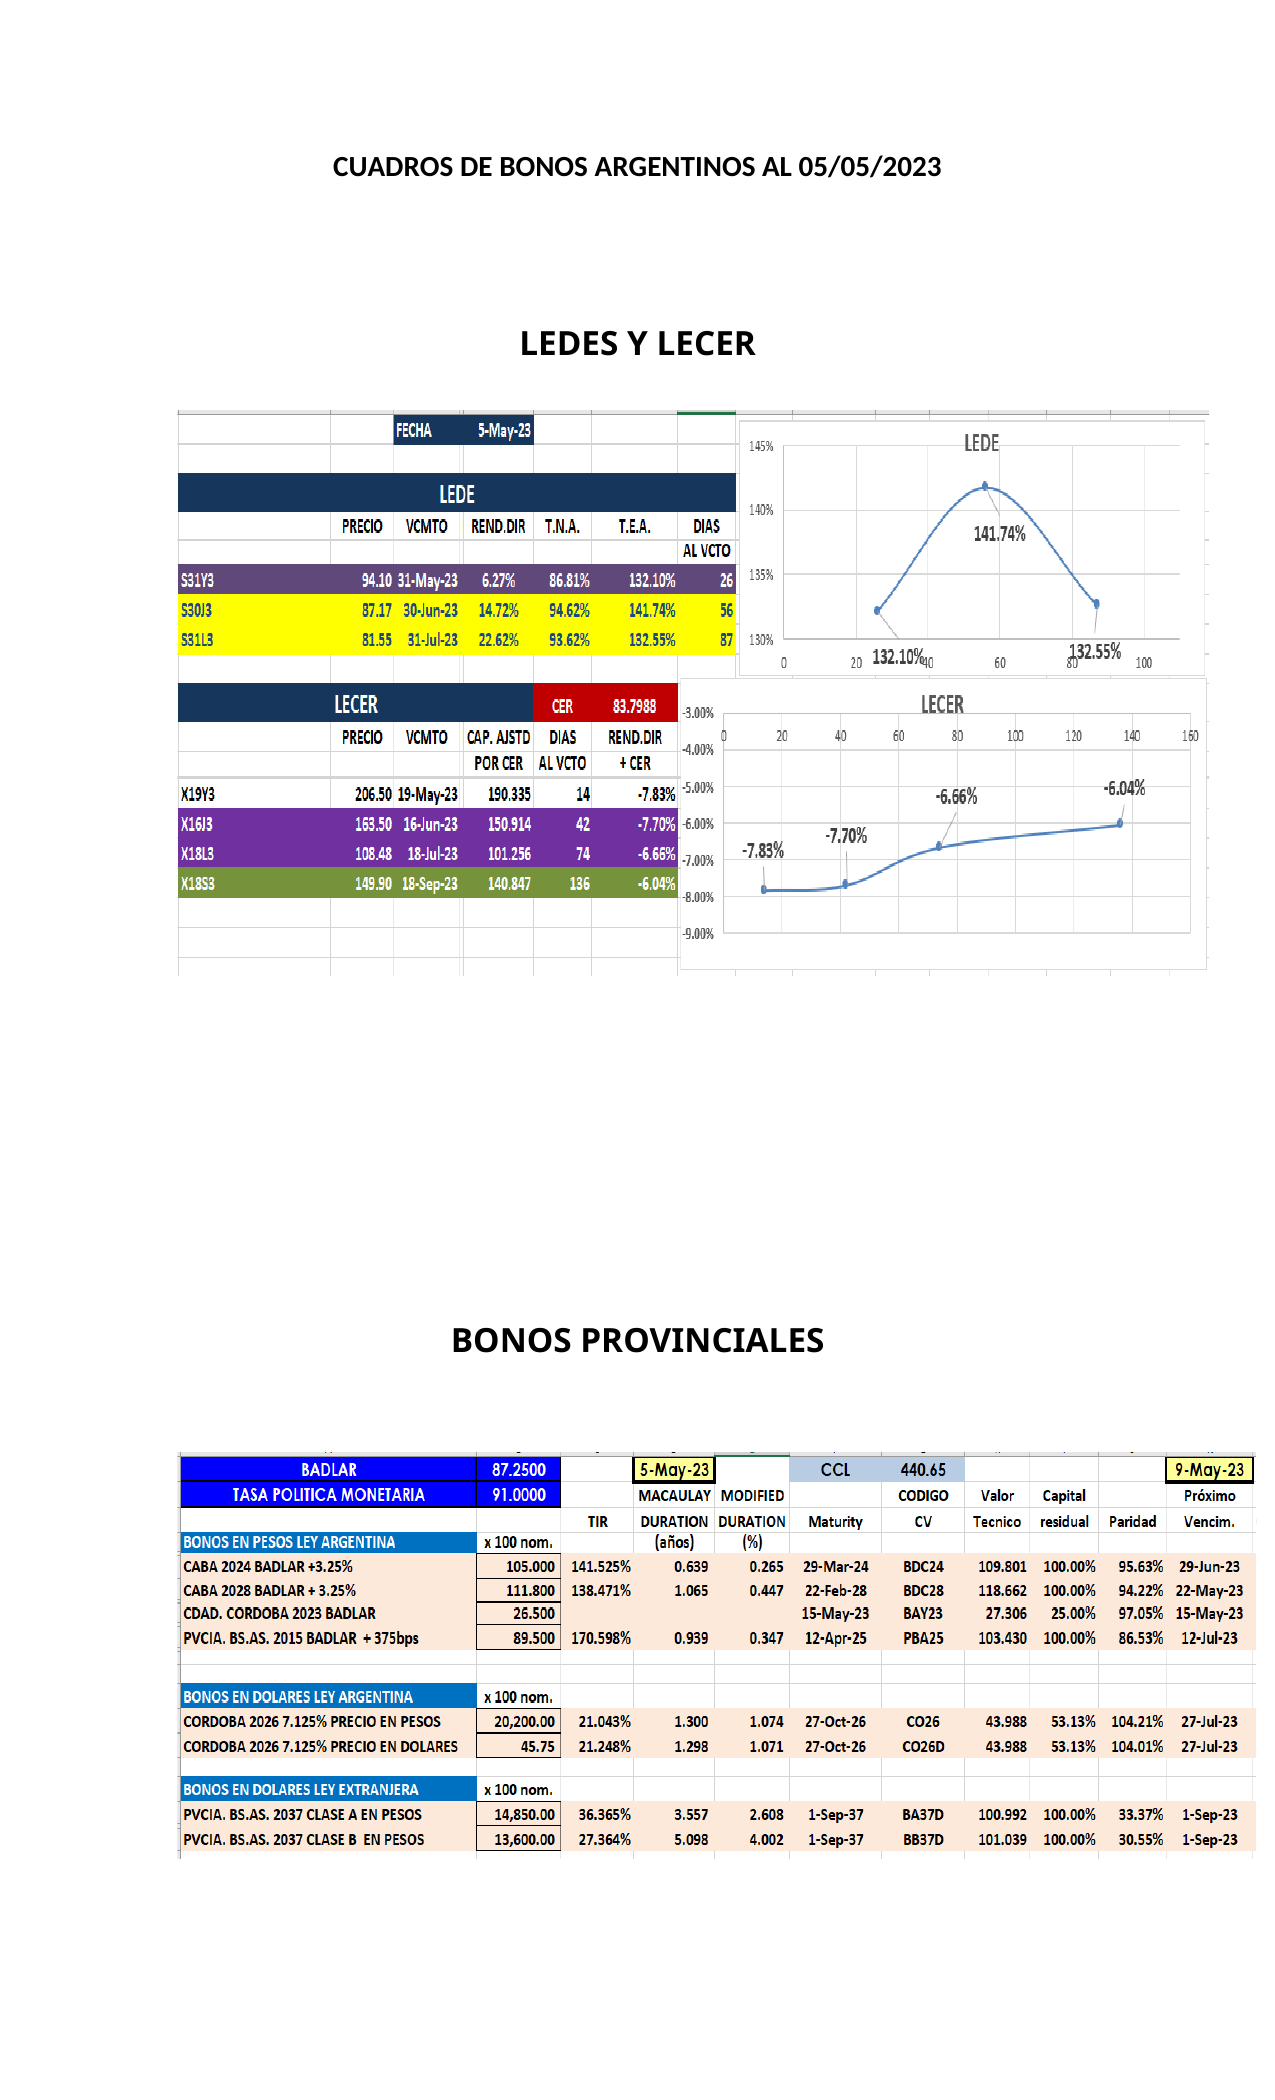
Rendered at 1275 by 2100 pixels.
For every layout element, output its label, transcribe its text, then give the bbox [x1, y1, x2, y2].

text LEDES Y LECER [177, 319, 1098, 365]
text CUADROS DE BONOS ARGENTINOS AL 05/05/2023 [177, 148, 1098, 183]
picture [177, 1452, 1257, 1859]
text BONOS PROVINCIALES [177, 1317, 1098, 1362]
picture [177, 410, 1210, 976]
